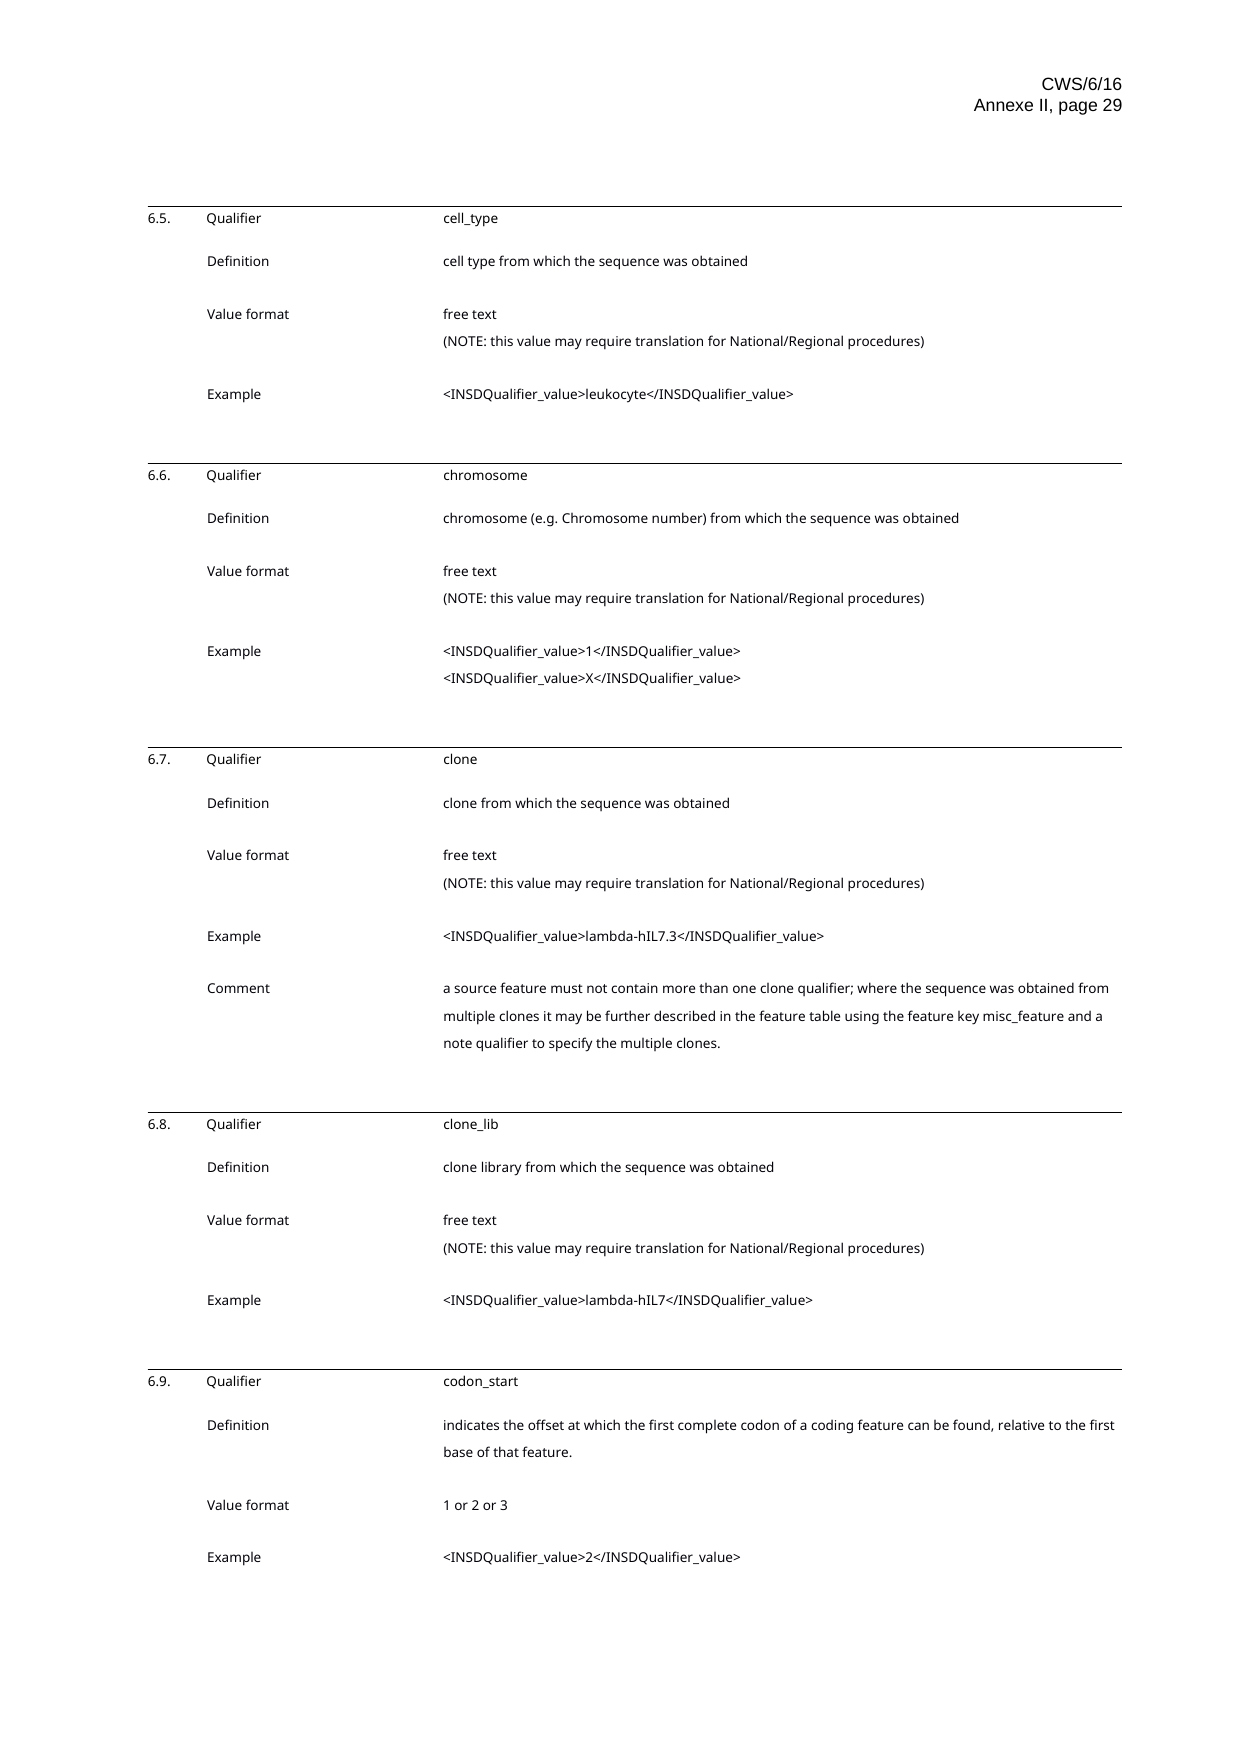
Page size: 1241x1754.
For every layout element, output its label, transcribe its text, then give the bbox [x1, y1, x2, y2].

text Value format free text (NOTE: this value may require translation for National/Regional procedures) [207, 846, 1122, 892]
text Example <INSDQualifier_value>1</INSDQualifier_value> [207, 642, 1122, 660]
text Example <INSDQualifier_value>lambda-hIL7.3</INSDQualifier_value> [207, 926, 1122, 945]
text Example <INSDQualifier_value>2</INSDQualifier_value> [207, 1548, 1122, 1567]
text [207, 305, 1122, 351]
text Definition indicates the offset at which the first complete codon of a coding feature can be found, relative to the first base of that feature. [207, 1415, 1122, 1461]
text <INSDQualifier_value>X</INSDQualifier_value> [443, 669, 1122, 688]
text Example <INSDQualifier_value>leukocyte</INSDQualifier_value> [207, 385, 1122, 403]
text Definition clone from which the sequence was obtained [207, 794, 1122, 812]
text Qualifier cell_type [148, 207, 1122, 227]
text Definition chromosome (e.g. Chromosome number) from which the sequence was obtained [207, 509, 1122, 527]
text Qualifier chromosome [148, 464, 1122, 484]
text Comment a source feature must not contain more than one clone qualifier; where the sequence was obtained from multiple clones it may be further described in the feature table using the feature key misc_feature and a note qualifier to specify the multiple clones. [207, 979, 1122, 1053]
text Qualifier clone [148, 748, 1122, 769]
text Definition cell type from which the sequence was obtained [207, 252, 1122, 271]
text Qualifier clone_lib [148, 1113, 1122, 1133]
text Example <INSDQualifier_value>lambda-hIL7</INSDQualifier_value> [207, 1291, 1122, 1310]
text Value format 1 or 2 or 3 [207, 1496, 1122, 1514]
text Definition clone library from which the sequence was obtained [207, 1158, 1122, 1177]
text Qualifier codon_start [148, 1370, 1122, 1390]
text Value format free text (NOTE: this value may require translation for National/Regional procedures) [207, 1211, 1122, 1257]
text Value format free text (NOTE: this value may require translation for National/Regional procedures) [207, 562, 1122, 608]
